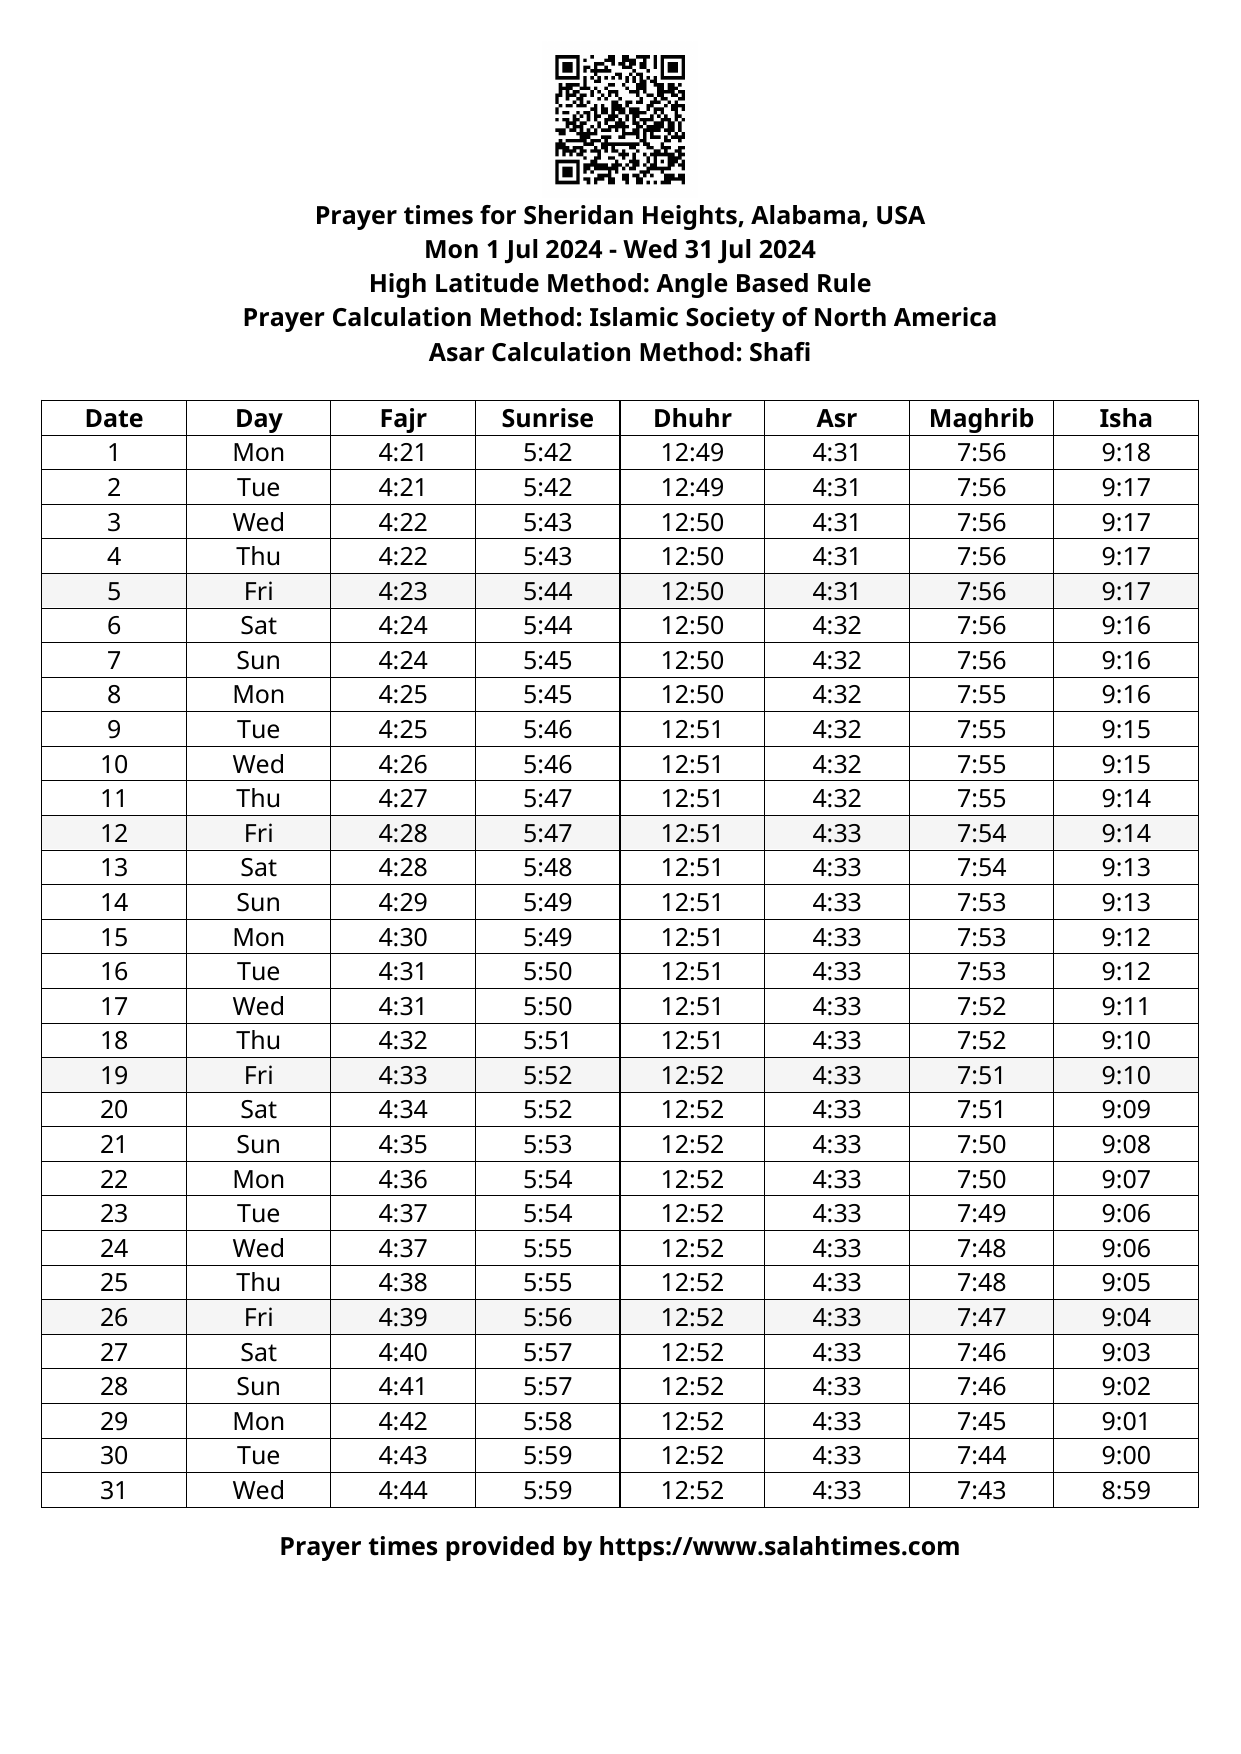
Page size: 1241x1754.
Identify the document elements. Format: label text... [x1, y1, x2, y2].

table_cell 4:33 [765, 1231, 909, 1264]
table_cell 9:12 [1054, 954, 1198, 988]
table_cell 4:32 [765, 712, 909, 746]
table_cell 12:52 [621, 1093, 764, 1126]
table_cell 4:32 [331, 1024, 475, 1057]
table_cell 7:43 [910, 1473, 1053, 1507]
table_cell 4:33 [765, 1266, 909, 1299]
table_cell 4:37 [331, 1196, 475, 1230]
table_header Isha [1054, 401, 1198, 434]
table_cell Sat [187, 609, 330, 642]
table_cell Tue [187, 470, 330, 504]
table_cell 13 [42, 851, 186, 884]
table_cell 12:49 [621, 436, 764, 469]
table_cell 4:35 [331, 1127, 475, 1161]
table_cell 5:49 [476, 920, 619, 953]
table_cell 20 [42, 1093, 186, 1126]
table_cell 7:47 [910, 1300, 1053, 1334]
table_cell 9:16 [1054, 609, 1198, 642]
table_cell 7:55 [910, 747, 1053, 780]
table_cell 4:27 [331, 781, 475, 815]
table_cell 12:52 [621, 1369, 764, 1403]
table_cell 9:08 [1054, 1127, 1198, 1161]
table_cell 12:52 [621, 1404, 764, 1437]
table_cell 4:32 [765, 678, 909, 711]
table_cell 12:50 [621, 609, 764, 642]
table_cell 4:33 [765, 1404, 909, 1437]
table_cell 5 [42, 574, 186, 607]
table_cell 9:18 [1054, 436, 1198, 469]
table_cell Sun [187, 1127, 330, 1161]
table_cell 7:50 [910, 1162, 1053, 1195]
table_cell 5:45 [476, 643, 619, 677]
table_cell 4:21 [331, 470, 475, 504]
table_cell 4:31 [331, 954, 475, 988]
table_cell 5:59 [476, 1473, 619, 1507]
table_cell 22 [42, 1162, 186, 1195]
table_cell 9:07 [1054, 1162, 1198, 1195]
table_cell 9:03 [1054, 1335, 1198, 1368]
table_cell Mon [187, 920, 330, 953]
table_cell 7:54 [910, 816, 1053, 849]
table_cell 9:09 [1054, 1093, 1198, 1126]
table_cell Thu [187, 1266, 330, 1299]
table_cell 4:32 [765, 643, 909, 677]
table_cell 7:53 [910, 920, 1053, 953]
table_cell 12:50 [621, 678, 764, 711]
table_cell 4:31 [765, 505, 909, 538]
table_cell 4:31 [765, 574, 909, 607]
table_cell 12:51 [621, 989, 764, 1022]
table_cell 11 [42, 781, 186, 815]
table_header Maghrib [910, 401, 1053, 434]
table_cell 7:44 [910, 1439, 1053, 1472]
table_cell 2 [42, 470, 186, 504]
table_cell 12:51 [621, 1024, 764, 1057]
table_cell 7:53 [910, 954, 1053, 988]
table_cell 19 [42, 1058, 186, 1092]
table_cell 7:48 [910, 1266, 1053, 1299]
table_cell 9:06 [1054, 1196, 1198, 1230]
table_cell 7:49 [910, 1196, 1053, 1230]
table_cell Wed [187, 505, 330, 538]
table_cell Thu [187, 539, 330, 573]
table_cell Sun [187, 1369, 330, 1403]
table_cell 4:33 [765, 1369, 909, 1403]
picture [542, 41, 699, 198]
table_cell 9:06 [1054, 1231, 1198, 1264]
table_cell 5:59 [476, 1439, 619, 1472]
table_cell 15 [42, 920, 186, 953]
table_cell 5:47 [476, 781, 619, 815]
table_cell 5:50 [476, 989, 619, 1022]
table_cell 4:33 [765, 1024, 909, 1057]
table_cell 12:52 [621, 1058, 764, 1092]
table_cell 7:45 [910, 1404, 1053, 1437]
table_cell Fri [187, 816, 330, 849]
table_cell 26 [42, 1300, 186, 1334]
table_cell 4:24 [331, 643, 475, 677]
table_cell Mon [187, 1404, 330, 1437]
table_cell 7:48 [910, 1231, 1053, 1264]
table_cell 9:15 [1054, 747, 1198, 780]
table_cell 4:32 [765, 747, 909, 780]
table_cell 4:30 [331, 920, 475, 953]
table_cell 7:56 [910, 609, 1053, 642]
table_cell 7:46 [910, 1369, 1053, 1403]
table_cell Wed [187, 747, 330, 780]
table_cell 4:44 [331, 1473, 475, 1507]
table_cell 12:51 [621, 816, 764, 849]
table_cell Fri [187, 1300, 330, 1334]
table_cell 4:31 [765, 436, 909, 469]
text Prayer times for Sheridan Heights, Alabama, USA [42, 198, 1198, 232]
table_cell 7:50 [910, 1127, 1053, 1161]
table_cell 4:32 [765, 781, 909, 815]
table_cell 5:52 [476, 1058, 619, 1092]
table_cell 4:28 [331, 851, 475, 884]
table_header Fajr [331, 401, 475, 434]
table_cell 7:53 [910, 885, 1053, 919]
text Asar Calculation Method: Shafi [42, 334, 1198, 368]
text Mon 1 Jul 2024 - Wed 31 Jul 2024 [42, 232, 1198, 266]
table_cell 5:55 [476, 1231, 619, 1264]
table_cell 28 [42, 1369, 186, 1403]
table_cell 5:52 [476, 1093, 619, 1126]
table_cell 4:33 [765, 1473, 909, 1507]
table_cell 4:33 [765, 1300, 909, 1334]
table_cell 5:55 [476, 1266, 619, 1299]
table_cell 12:51 [621, 781, 764, 815]
table_cell 5:58 [476, 1404, 619, 1437]
table_cell 12 [42, 816, 186, 849]
table_cell 8 [42, 678, 186, 711]
table_cell Fri [187, 1058, 330, 1092]
table_cell Mon [187, 678, 330, 711]
table_cell 4:33 [765, 885, 909, 919]
table_header Sunrise [476, 401, 619, 434]
table_cell 4:22 [331, 505, 475, 538]
table_cell 12:52 [621, 1127, 764, 1161]
table_cell Tue [187, 712, 330, 746]
table_cell 9:16 [1054, 643, 1198, 677]
table_cell 12:52 [621, 1231, 764, 1264]
table_cell 5:47 [476, 816, 619, 849]
table_cell 12:52 [621, 1473, 764, 1507]
table_cell 5:42 [476, 470, 619, 504]
table_cell 5:43 [476, 539, 619, 573]
table_cell 4:22 [331, 539, 475, 573]
table_cell Wed [187, 1231, 330, 1264]
table_cell 4:32 [765, 609, 909, 642]
table_cell 12:52 [621, 1196, 764, 1230]
table_cell 4:33 [765, 1335, 909, 1368]
table_cell Tue [187, 954, 330, 988]
table_cell 4:39 [331, 1300, 475, 1334]
table_cell 5:44 [476, 574, 619, 607]
table_cell 12:52 [621, 1300, 764, 1334]
table_cell 9:13 [1054, 851, 1198, 884]
table_cell 9:14 [1054, 781, 1198, 815]
table_cell 9:17 [1054, 574, 1198, 607]
table_cell 31 [42, 1473, 186, 1507]
table_cell Sat [187, 1335, 330, 1368]
table_cell 4:25 [331, 712, 475, 746]
table_cell 5:57 [476, 1369, 619, 1403]
table_cell 4:33 [765, 989, 909, 1022]
table_cell 5:53 [476, 1127, 619, 1161]
table_cell 7:46 [910, 1335, 1053, 1368]
table_header Date [42, 401, 186, 434]
table_header Asr [765, 401, 909, 434]
table_cell Thu [187, 781, 330, 815]
table_cell 4:37 [331, 1231, 475, 1264]
table_cell 23 [42, 1196, 186, 1230]
text Prayer Calculation Method: Islamic Society of North America [42, 300, 1198, 334]
table_cell 12:52 [621, 1439, 764, 1472]
table_cell 5:43 [476, 505, 619, 538]
table_cell 12:51 [621, 920, 764, 953]
table_cell 4:21 [331, 436, 475, 469]
table_cell 4:29 [331, 885, 475, 919]
table_cell 4:38 [331, 1266, 475, 1299]
table_cell 7:55 [910, 712, 1053, 746]
table_cell 4:33 [765, 954, 909, 988]
table_cell 4:42 [331, 1404, 475, 1437]
table_cell Thu [187, 1024, 330, 1057]
table_cell 9 [42, 712, 186, 746]
table_cell 12:51 [621, 851, 764, 884]
table_cell 12:52 [621, 1266, 764, 1299]
table_cell 9:02 [1054, 1369, 1198, 1403]
table_cell 5:46 [476, 747, 619, 780]
table_cell 29 [42, 1404, 186, 1437]
table_cell 7:55 [910, 781, 1053, 815]
table_cell 4:33 [765, 851, 909, 884]
table_cell 4:43 [331, 1439, 475, 1472]
table_cell 4:24 [331, 609, 475, 642]
table_cell 9:16 [1054, 678, 1198, 711]
table_cell 4:26 [331, 747, 475, 780]
table_cell Sat [187, 1093, 330, 1126]
table_cell 4:33 [765, 1196, 909, 1230]
table_cell 7:55 [910, 678, 1053, 711]
table_cell 8:59 [1054, 1473, 1198, 1507]
table_cell 27 [42, 1335, 186, 1368]
table_header Day [187, 401, 330, 434]
table_cell 4:40 [331, 1335, 475, 1368]
table_cell 21 [42, 1127, 186, 1161]
table_cell Mon [187, 1162, 330, 1195]
table_cell 16 [42, 954, 186, 988]
table_cell 9:17 [1054, 470, 1198, 504]
table_cell 12:50 [621, 643, 764, 677]
table_cell 9:00 [1054, 1439, 1198, 1472]
table_cell 10 [42, 747, 186, 780]
table_cell 9:15 [1054, 712, 1198, 746]
table_cell 7:56 [910, 436, 1053, 469]
table_cell 9:13 [1054, 885, 1198, 919]
table_cell 5:49 [476, 885, 619, 919]
table_cell 5:54 [476, 1196, 619, 1230]
table_cell 5:42 [476, 436, 619, 469]
table_cell 9:01 [1054, 1404, 1198, 1437]
table_cell 1 [42, 436, 186, 469]
table_cell 12:51 [621, 885, 764, 919]
table_cell 12:51 [621, 712, 764, 746]
table_cell 4:28 [331, 816, 475, 849]
table_cell 9:10 [1054, 1024, 1198, 1057]
table_cell 9:12 [1054, 920, 1198, 953]
table_cell 7:54 [910, 851, 1053, 884]
table_cell 4:33 [765, 1439, 909, 1472]
table_cell 5:48 [476, 851, 619, 884]
table_cell 4:33 [331, 1058, 475, 1092]
table_cell 4:33 [765, 920, 909, 953]
table_cell 24 [42, 1231, 186, 1264]
table_cell 4 [42, 539, 186, 573]
table_cell 5:50 [476, 954, 619, 988]
table_cell 9:05 [1054, 1266, 1198, 1299]
table_cell 12:52 [621, 1162, 764, 1195]
table_cell 9:14 [1054, 816, 1198, 849]
table_cell 12:50 [621, 505, 764, 538]
table_cell 4:33 [765, 1058, 909, 1092]
table_header Dhuhr [621, 401, 764, 434]
table_cell 4:36 [331, 1162, 475, 1195]
table_cell 14 [42, 885, 186, 919]
table_cell 7:51 [910, 1058, 1053, 1092]
table_cell Fri [187, 574, 330, 607]
table_cell 7:56 [910, 505, 1053, 538]
table_cell Tue [187, 1196, 330, 1230]
table_cell 12:51 [621, 747, 764, 780]
table_cell 12:50 [621, 574, 764, 607]
table_cell 4:31 [765, 539, 909, 573]
table_cell 5:45 [476, 678, 619, 711]
table_cell 5:46 [476, 712, 619, 746]
table_cell 4:23 [331, 574, 475, 607]
table_cell 5:56 [476, 1300, 619, 1334]
table_cell 9:04 [1054, 1300, 1198, 1334]
table_cell 4:33 [765, 1162, 909, 1195]
table_cell 9:17 [1054, 539, 1198, 573]
table_cell 7:52 [910, 989, 1053, 1022]
table_cell 25 [42, 1266, 186, 1299]
table_cell 4:34 [331, 1093, 475, 1126]
table_cell 5:57 [476, 1335, 619, 1368]
table_cell 4:33 [765, 816, 909, 849]
text High Latitude Method: Angle Based Rule [42, 266, 1198, 300]
table_cell 4:25 [331, 678, 475, 711]
table_cell 6 [42, 609, 186, 642]
table_cell 7:56 [910, 539, 1053, 573]
table_cell Tue [187, 1439, 330, 1472]
table_cell 4:31 [331, 989, 475, 1022]
table_cell 3 [42, 505, 186, 538]
table_cell Wed [187, 989, 330, 1022]
table_cell 18 [42, 1024, 186, 1057]
text Prayer times provided by https://www.salahtimes.com [42, 1528, 1198, 1563]
table_cell 4:33 [765, 1093, 909, 1126]
table_cell Sun [187, 885, 330, 919]
table_cell 12:50 [621, 539, 764, 573]
table_cell 12:49 [621, 470, 764, 504]
table_cell 4:33 [765, 1127, 909, 1161]
table_cell Mon [187, 436, 330, 469]
table_cell 7 [42, 643, 186, 677]
table_cell 12:51 [621, 954, 764, 988]
table_cell 9:10 [1054, 1058, 1198, 1092]
table_cell 7:56 [910, 643, 1053, 677]
table_cell 30 [42, 1439, 186, 1472]
table_cell 5:51 [476, 1024, 619, 1057]
table_cell 4:31 [765, 470, 909, 504]
table_cell 7:52 [910, 1024, 1053, 1057]
table_cell Sat [187, 851, 330, 884]
table_cell 4:41 [331, 1369, 475, 1403]
table_cell 12:52 [621, 1335, 764, 1368]
table_cell 9:17 [1054, 505, 1198, 538]
table_cell 7:56 [910, 574, 1053, 607]
table_cell Sun [187, 643, 330, 677]
table_cell 9:11 [1054, 989, 1198, 1022]
table_cell 17 [42, 989, 186, 1022]
table_cell 5:44 [476, 609, 619, 642]
table_cell 7:51 [910, 1093, 1053, 1126]
table_cell 5:54 [476, 1162, 619, 1195]
table_cell 7:56 [910, 470, 1053, 504]
table_cell Wed [187, 1473, 330, 1507]
